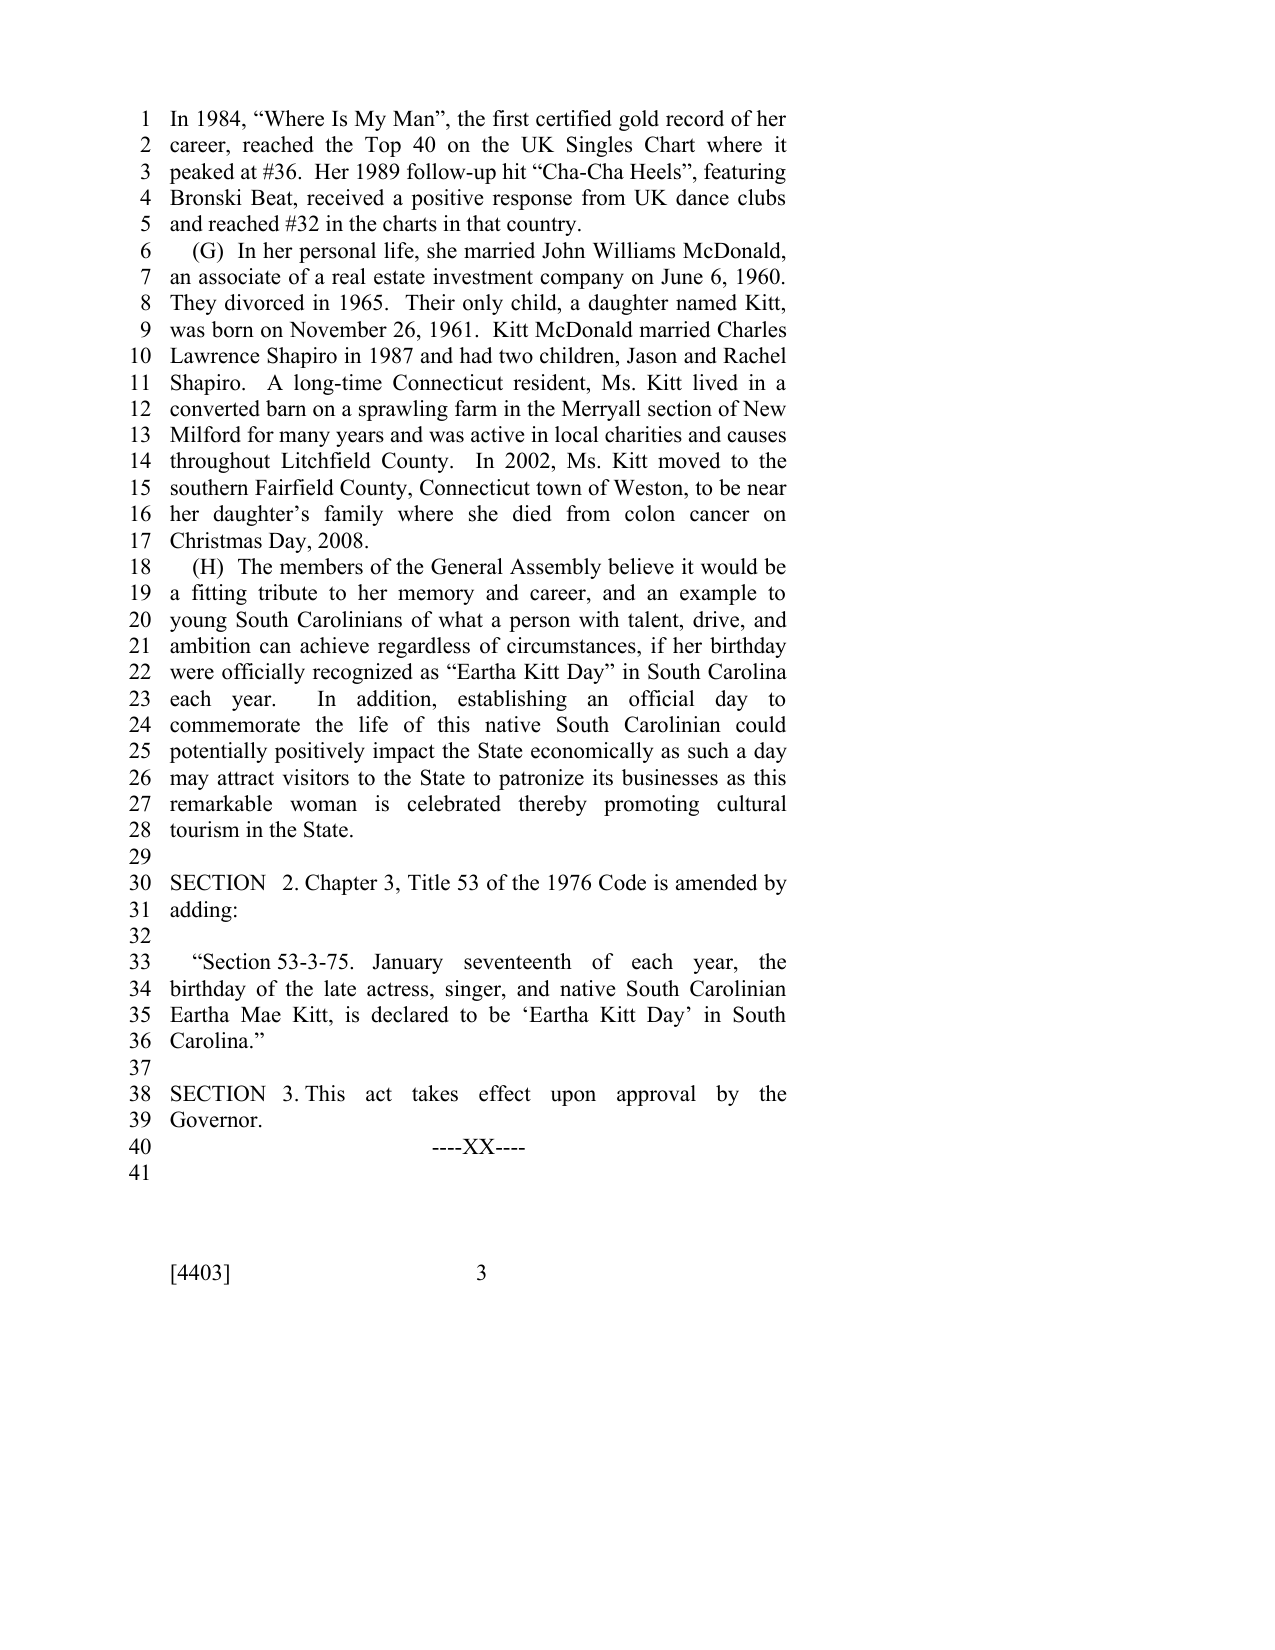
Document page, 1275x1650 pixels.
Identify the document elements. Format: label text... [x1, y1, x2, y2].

text (G) In her personal life, she married John Williams McDonald, an associate of a real estate investment company on June 6, 1960. They divorced in 1965. Their only child, a daughter named Kitt, was born on November 26, 1961. Kitt McDonald married Charles Lawrence Shapiro in 1987 and had two children, Jason and Rachel Shapiro. A long-time Connecticut resident, Ms. Kitt lived in a converted barn on a sprawling farm in the Merryall section of New Milford for many years and was active in local charities and causes throughout Litchfield County. In 2002, Ms. Kitt moved to the southern Fairfield County, Connecticut town of Weston, to be near her daughter’s family where she died from colon cancer on Christmas Day, 2008. [169, 237, 787, 553]
text “Section 53-3-75. January seventeenth of each year, the birthday of the late actress, singer, and native South Carolinian Eartha Mae Kitt, is declared to be ‘Eartha Kitt Day’ in South Carolina.” [169, 948, 787, 1054]
text (H) The members of the General Assembly believe it would be a fitting tribute to her memory and career, and an example to young South Carolinians of what a person with talent, drive, and ambition can achieve regardless of circumstances, if her birthday were officially recognized as “Eartha Kitt Day” in South Carolina each year. In addition, establishing an official day to commemorate the life of this native South Carolinian could potentially positively impact the State economically as such a day may attract visitors to the State to patronize its businesses as this remarkable woman is celebrated thereby promoting cultural tourism in the State. [169, 553, 787, 843]
text SECTION 2. Chapter 3, Title 53 of the 1976 Code is amended by adding: [169, 869, 787, 922]
text SECTION 3. This act takes effect upon approval by the Governor. [169, 1080, 787, 1133]
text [169, 105, 787, 237]
text ----XX---- [169, 1133, 787, 1159]
